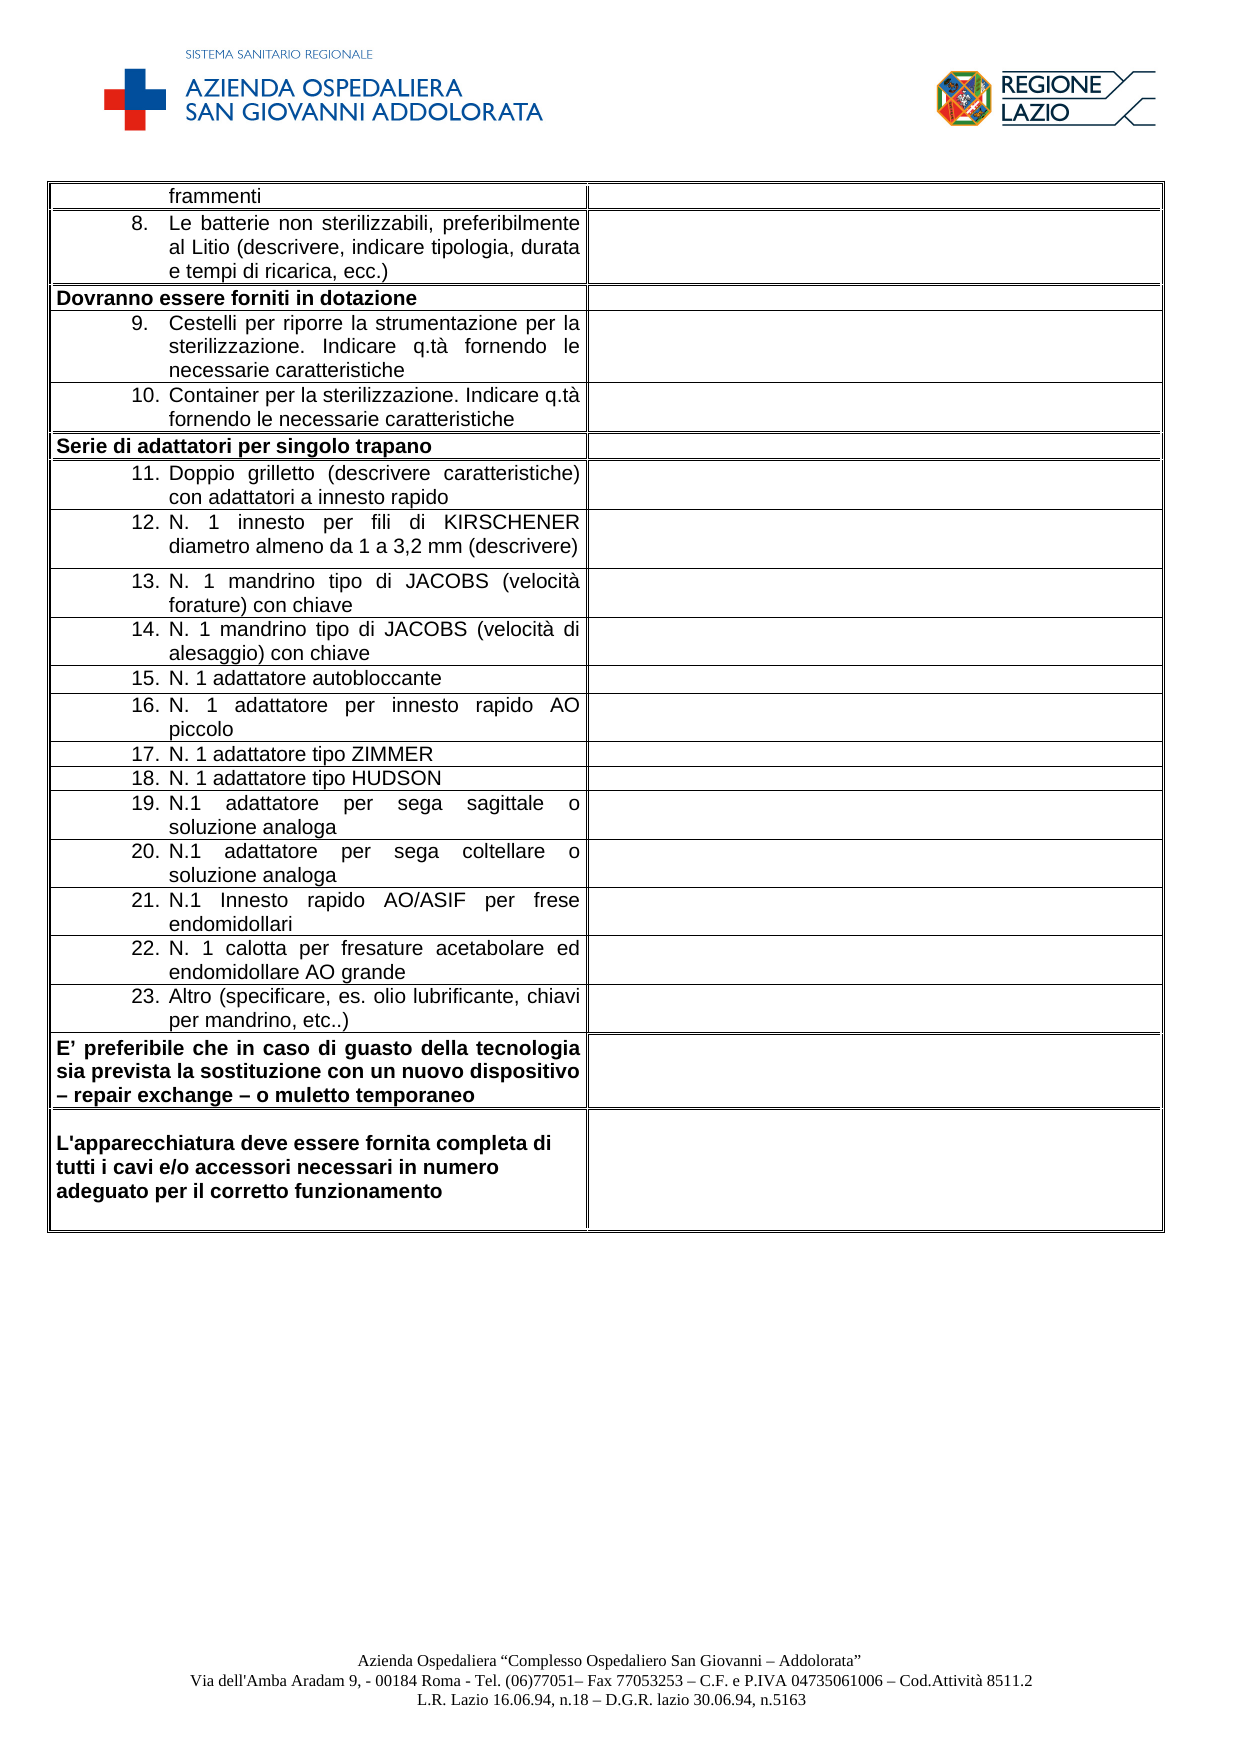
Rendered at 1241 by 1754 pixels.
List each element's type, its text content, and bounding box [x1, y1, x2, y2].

picture [0, 0, 1238, 227]
table_cell N.1 adattatore per sega coltellare o soluzione analoga [51, 840, 586, 887]
table_cell Cestelli per riporre la strumentazione per la sterilizzazione. Indicare q.tà fornendo le necessarie caratteristiche [51, 311, 586, 382]
table_cell N. 1 adattatore tipo ZIMMER [51, 742, 586, 766]
table_cell [589, 283, 1162, 310]
table_cell N.1 Innesto rapido AO/ASIF per frese endomidollari [51, 888, 586, 935]
table_cell [589, 936, 1162, 984]
table_cell [589, 311, 1162, 382]
table_cell [589, 431, 1162, 458]
table_cell Serie di adattatori per singolo trapano [51, 431, 586, 458]
table_cell N. 1 calotta per fresature acetabolare ed endomidollare AO grande [51, 936, 586, 984]
table_cell [589, 208, 1162, 283]
table_cell [588, 184, 1162, 208]
table_cell E’ preferibile che in caso di guasto della tecnologia sia prevista la sostituzione con un nuovo dispositivo – repair exchange – o muletto temporaneo [51, 1033, 586, 1107]
table_cell Doppio grilletto (descrivere caratteristiche) con adattatori a innesto rapido [49, 458, 588, 509]
table_cell L'apparecchiatura deve essere fornita completa di tutti i cavi e/o accessori necessari in numero adeguato per il corretto funzionamento [49, 1107, 588, 1230]
table_cell [589, 510, 1162, 568]
table_cell N. 1 mandrino tipo di JACOBS (velocità forature) con chiave [51, 569, 586, 617]
table_cell Altro (specificare, es. olio lubrificante, chiavi per mandrino, etc..) [51, 985, 586, 1032]
table_cell N. 1 innesto per fili di KIRSCHENER diametro almeno da 1 a 3,2 mm (descrivere) [51, 510, 586, 568]
table_cell [588, 1032, 1164, 1107]
table_cell [589, 888, 1162, 935]
table_cell N. 1 mandrino tipo di JACOBS (velocità di alesaggio) con chiave [51, 618, 586, 665]
table_cell [589, 383, 1162, 431]
table_cell [589, 791, 1162, 838]
table_cell N. 1 adattatore autobloccante [51, 666, 586, 692]
table_cell N. 1 adattatore tipo HUDSON [51, 767, 586, 790]
table_cell N.1 adattatore per sega sagittale o soluzione analoga [51, 791, 586, 838]
table_cell [588, 1107, 1164, 1230]
table_cell N. 1 adattatore per innesto rapido AO piccolo [51, 694, 586, 741]
table_cell [589, 569, 1162, 617]
table_cell [589, 767, 1162, 790]
table_cell Le batterie non sterilizzabili, preferibilmente al Litio (descrivere, indicare tipologia, durata e tempi di ricarica, ecc.) [51, 208, 586, 283]
table_cell [589, 666, 1162, 692]
table_cell [589, 742, 1162, 766]
table_cell [588, 458, 1164, 509]
table_cell [589, 985, 1162, 1032]
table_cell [51, 182, 588, 208]
table_cell [589, 618, 1162, 665]
table_cell [589, 694, 1162, 741]
table_cell [589, 840, 1162, 887]
table_cell Dovranno essere forniti in dotazione [51, 283, 586, 310]
table_cell Container per la sterilizzazione. Indicare q.tà fornendo le necessarie caratteristiche [51, 383, 586, 431]
